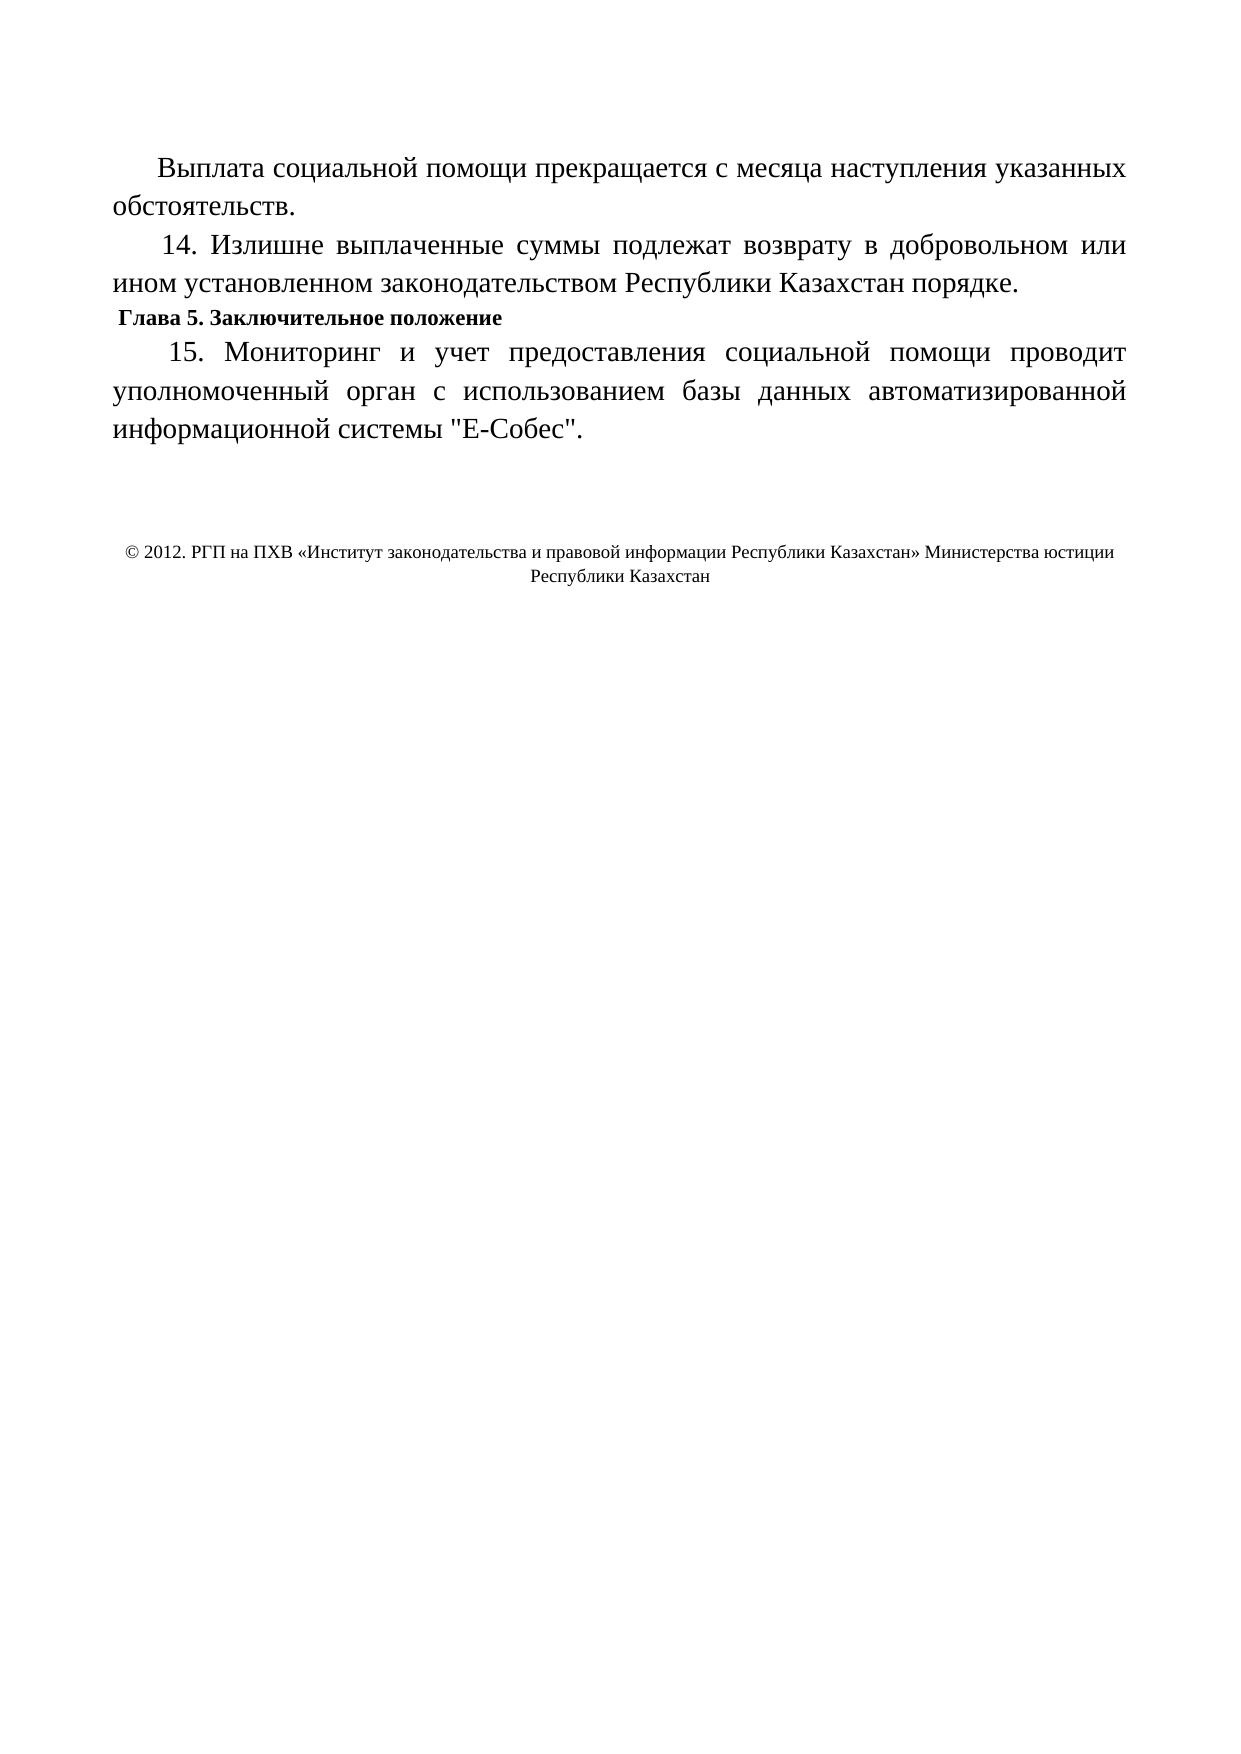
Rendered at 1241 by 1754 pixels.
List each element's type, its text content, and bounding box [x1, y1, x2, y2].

text © 2012. РГП на ПХВ «Институт законодательства и правовой информации Республики Казахстан» Министерства юстиции Республики Казахстан [112, 541, 1128, 587]
text Выплата социальной помощи прекращается с месяца наступления указанных обстоятельств. [112, 150, 1128, 222]
text Глава 5. Заключительное положение [112, 304, 1128, 331]
text 15. Мониторинг и учет предоставления социальной помощи проводит уполномоченный орган с использованием базы данных автоматизированной информационной системы "Е-Собес". [112, 334, 1128, 445]
text 14. Излишне выплаченные суммы подлежат возврату в добровольном или ином установленном законодательством Республики Казахстан порядке. [112, 227, 1128, 299]
